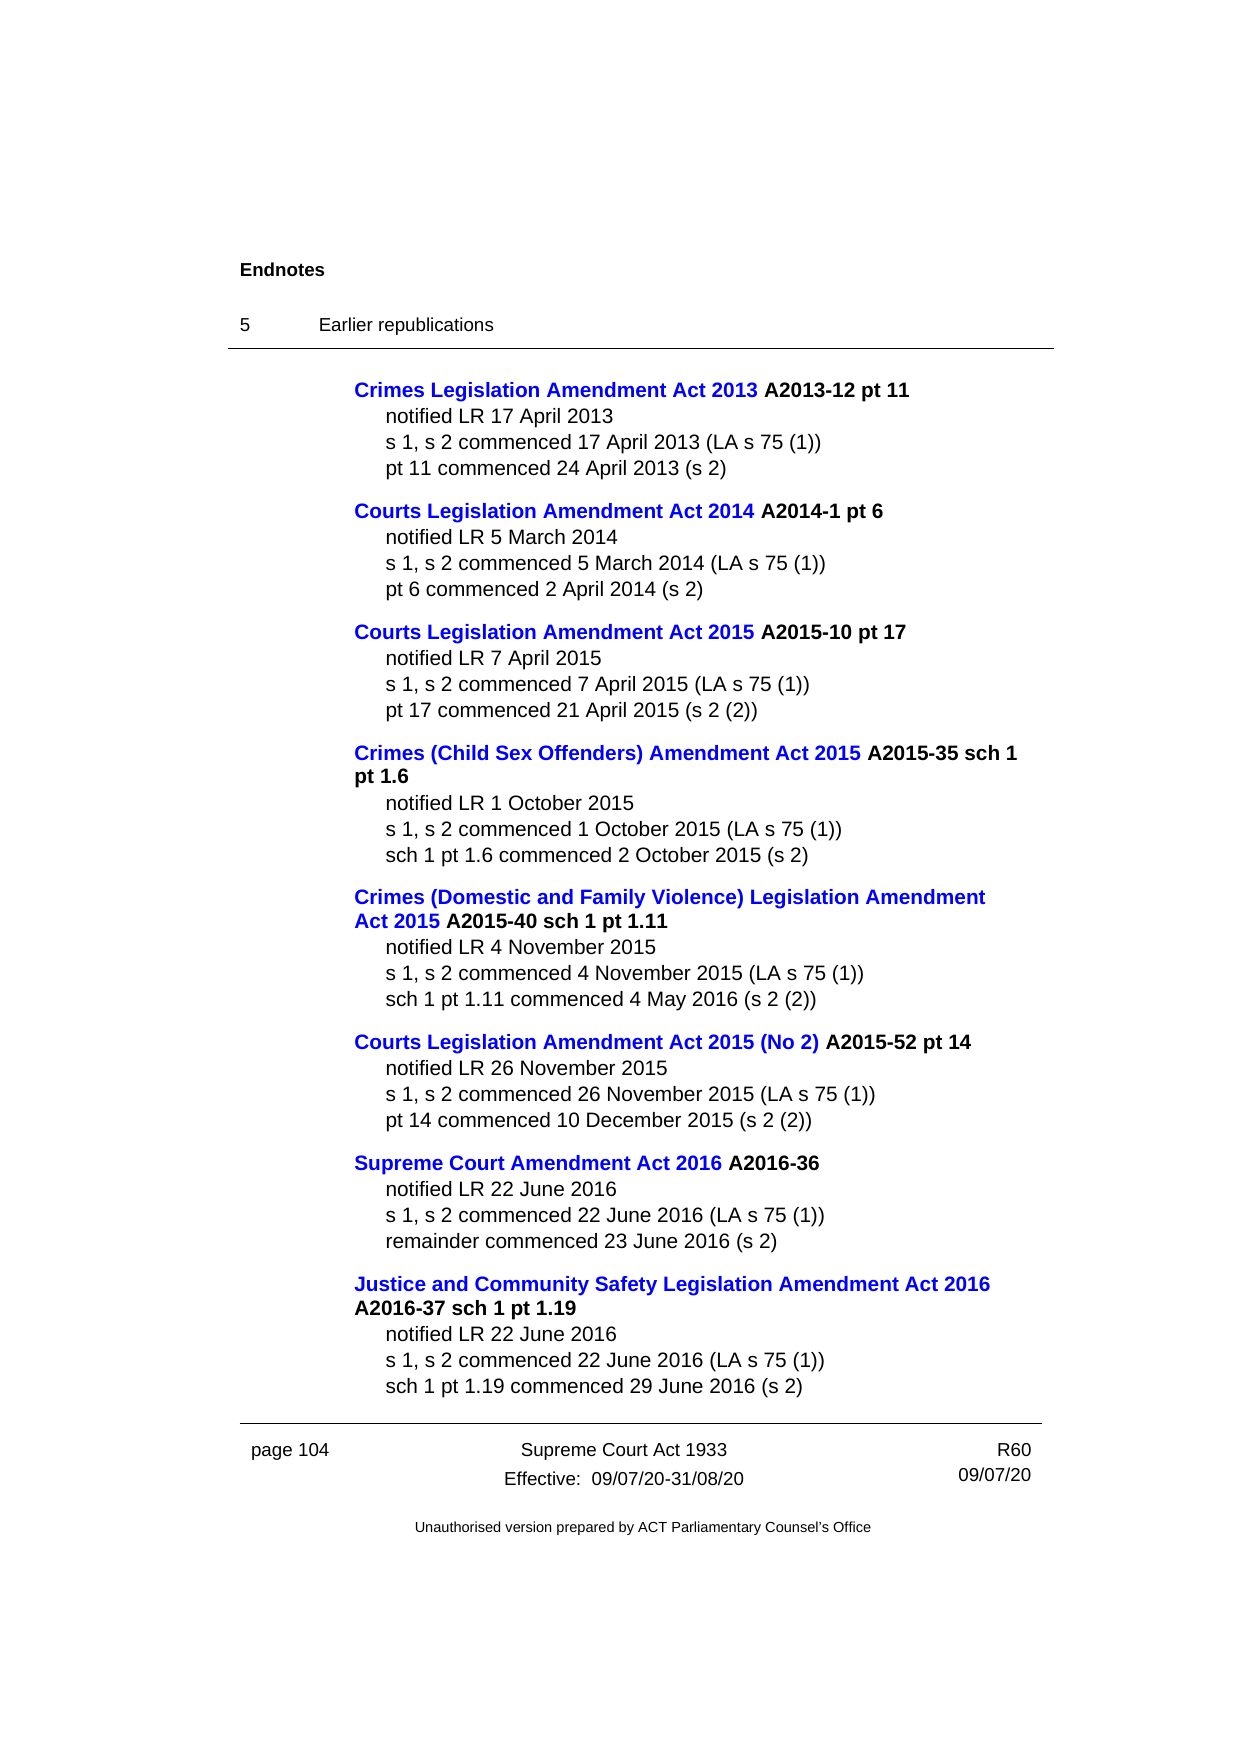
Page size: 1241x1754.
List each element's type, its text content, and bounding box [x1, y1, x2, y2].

text s 1, s 2 commenced 7 April 2015 (LA s 75 (1)) [385, 672, 1042, 696]
text sch 1 pt 1.11 commenced 4 May 2016 (s 2 (2)) [385, 987, 1042, 1011]
text notified LR 4 November 2015 [385, 935, 1042, 959]
text notified LR 1 October 2015 [385, 790, 1042, 814]
text notified LR 22 June 2016 [385, 1322, 1042, 1346]
text s 1, s 2 commenced 1 October 2015 (LA s 75 (1)) [385, 816, 1042, 840]
text notified LR 26 November 2015 [385, 1056, 1042, 1080]
text s 1, s 2 commenced 4 November 2015 (LA s 75 (1)) [385, 961, 1042, 985]
text notified LR 17 April 2013 [385, 404, 1042, 428]
text Crimes Legislation Amendment Act 2013 A2013-12 pt 11 [354, 378, 1042, 402]
text notified LR 22 June 2016 [385, 1177, 1042, 1201]
text s 1, s 2 commenced 22 June 2016 (LA s 75 (1)) [385, 1203, 1042, 1227]
text pt 11 commenced 24 April 2013 (s 2) [385, 456, 1042, 480]
text s 1, s 2 commenced 26 November 2015 (LA s 75 (1)) [385, 1082, 1042, 1106]
text sch 1 pt 1.19 commenced 29 June 2016 (s 2) [385, 1374, 1042, 1398]
text remainder commenced 23 June 2016 (s 2) [385, 1229, 1042, 1253]
text s 1, s 2 commenced 5 March 2014 (LA s 75 (1)) [385, 551, 1042, 575]
text Courts Legislation Amendment Act 2015 A2015-10 pt 17 [354, 619, 1042, 643]
text notified LR 7 April 2015 [385, 646, 1042, 669]
text Courts Legislation Amendment Act 2015 (No 2) A2015-52 pt 14 [354, 1030, 1042, 1054]
text pt 17 commenced 21 April 2015 (s 2 (2)) [385, 698, 1042, 722]
text s 1, s 2 commenced 22 June 2016 (LA s 75 (1)) [385, 1348, 1042, 1372]
text sch 1 pt 1.6 commenced 2 October 2015 (s 2) [385, 842, 1042, 866]
text notified LR 5 March 2014 [385, 525, 1042, 549]
text s 1, s 2 commenced 17 April 2013 (LA s 75 (1)) [385, 430, 1042, 454]
text Crimes (Domestic and Family Violence) Legislation Amendment Act 2015 A2015-40 sch 1 pt 1.11 [354, 885, 1042, 933]
text Courts Legislation Amendment Act 2014 A2014-1 pt 6 [354, 499, 1042, 523]
text Crimes (Child Sex Offenders) Amendment Act 2015 A2015-35 sch 1 pt 1.6 [354, 740, 1042, 788]
text Justice and Community Safety Legislation Amendment Act 2016 A2016-37 sch 1 pt 1.19 [354, 1272, 1042, 1319]
text pt 6 commenced 2 April 2014 (s 2) [385, 577, 1042, 601]
text pt 14 commenced 10 December 2015 (s 2 (2)) [385, 1108, 1042, 1132]
text Supreme Court Amendment Act 2016 A2016-36 [354, 1151, 1042, 1175]
